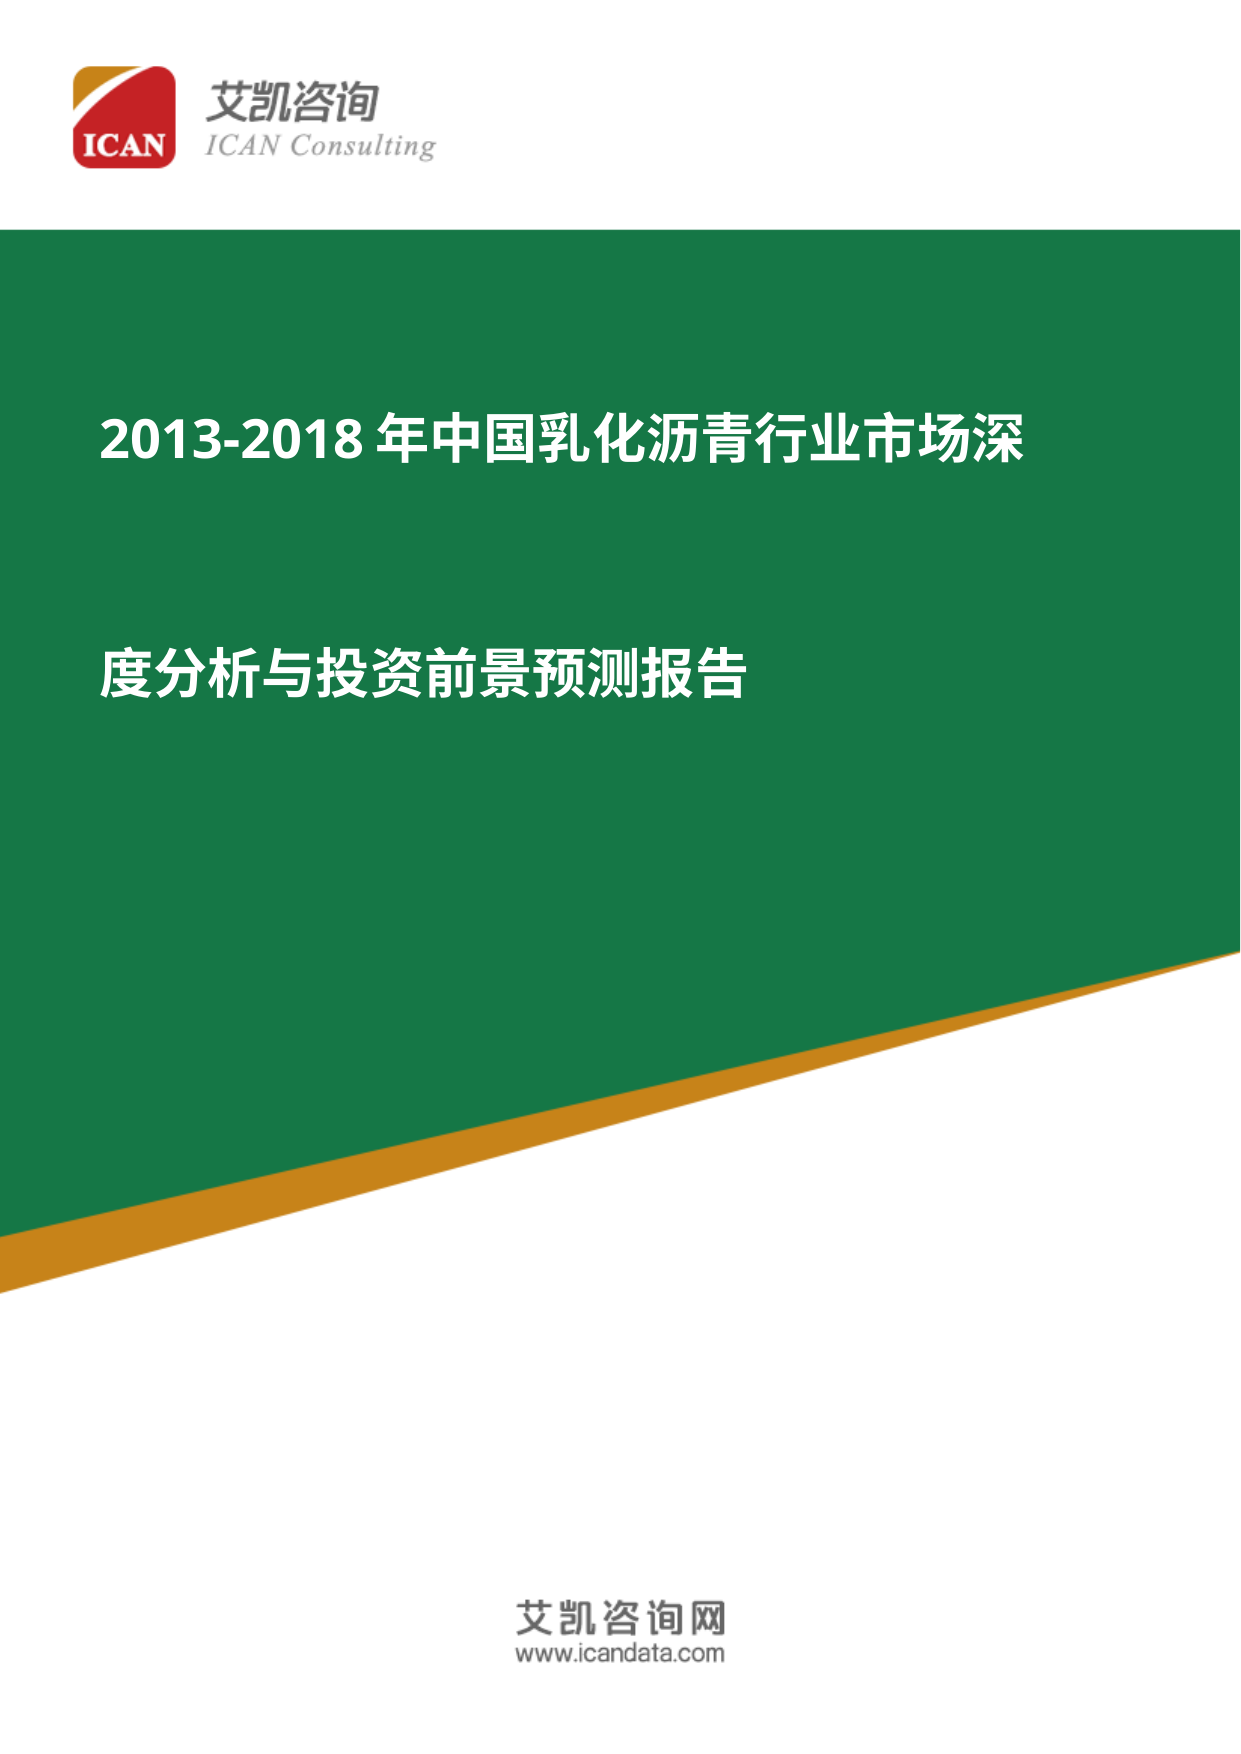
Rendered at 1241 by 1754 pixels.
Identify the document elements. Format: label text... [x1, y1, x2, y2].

subtitle 2013-2018年中国乳化沥青行业市场深度分析与投资前景预测报告 [99, 386, 1053, 718]
picture [0, 5, 1241, 1754]
